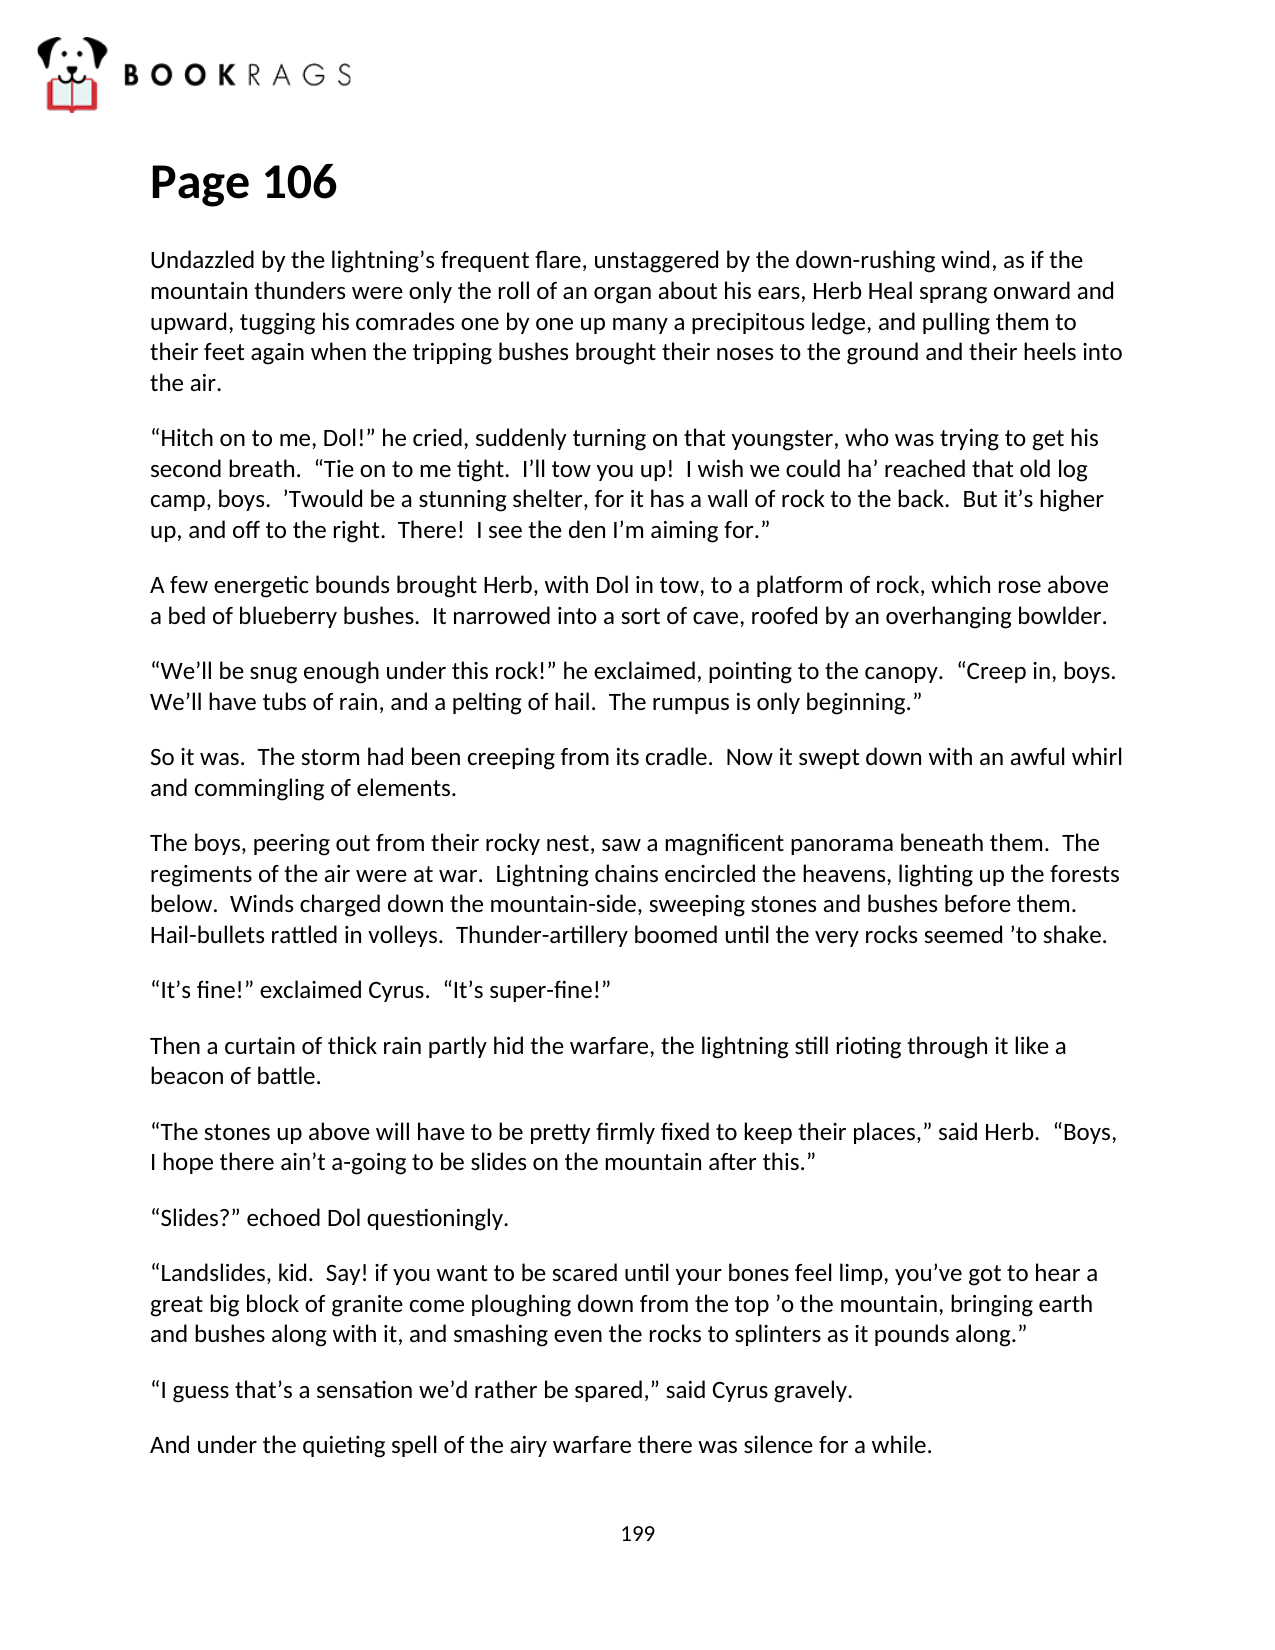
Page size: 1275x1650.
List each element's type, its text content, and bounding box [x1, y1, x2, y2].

text “The stones up above will have to be pretty firmly fixed to keep their places,” said Herb. “Boys, I hope there ain’t a-going to be slides on the mountain after this.” [150, 1116, 1125, 1177]
text “Slides?” echoed Dol questioningly. [150, 1202, 1125, 1233]
text “It’s fine!” exclaimed Cyrus. “It’s super-fine!” [150, 974, 1125, 1005]
text Then a curtain of thick rain partly hid the warfare, the lightning still rioting through it like a beacon of battle. [150, 1030, 1125, 1091]
text A few energetic bounds brought Herb, with Dol in tow, to a platform of rock, which rose above a bed of blueberry bushes. It narrowed into a sort of cave, roofed by an overhanging bowlder. [150, 569, 1125, 630]
text So it was. The storm had been creeping from its cradle. Now it swept down with an awful whirl and commingling of elements. [150, 741, 1125, 802]
text And under the quieting spell of the airy warfare there was silence for a while. [150, 1430, 1125, 1460]
text Undazzled by the lightning’s frequent flare, unstaggered by the down-rushing wind, as if the mountain thunders were only the roll of an organ about his ears, Herb Heal sprang onward and upward, tugging his comrades one by one up many a precipitous ledge, and pulling them to their feet again when the tripping bushes brought their noses to the ground and their heels into the air. [150, 244, 1125, 397]
text “I guess that’s a sensation we’d rather be spared,” said Cyrus gravely. [150, 1374, 1125, 1405]
picture [37, 37, 351, 113]
text “Landslides, kid. Say! if you want to be scared until your bones feel limp, you’ve got to hear a great big block of granite come ploughing down from the top ’o the mountain, bringing earth and bushes along with it, and smashing even the rocks to splinters as it pounds along.” [150, 1258, 1125, 1349]
text “We’ll be snug enough under this rock!” he exclaimed, pointing to the canopy. “Creep in, boys. We’ll have tubs of rain, and a pelting of hail. The rumpus is only beginning.” [150, 655, 1125, 716]
text Page 106 [150, 150, 1125, 211]
text “Hitch on to me, Dol!” he cried, suddenly turning on that youngster, who was trying to get his second breath. “Tie on to me tight. I’ll tow you up! I wish we could ha’ reached that old log camp, boys. ’Twould be a stunning shelter, for it has a wall of rock to the back. But it’s higher up, and off to the right. There! I see the den I’m aiming for.” [150, 422, 1125, 544]
text The boys, peering out from their rocky nest, saw a magnificent panorama beneath them. The regiments of the air were at war. Lightning chains encircled the heavens, lighting up the forests below. Winds charged down the mountain-side, sweeping stones and bushes before them. Hail-bullets rattled in volleys. Thunder-artillery boomed until the very rocks seemed ’to shake. [150, 827, 1125, 949]
